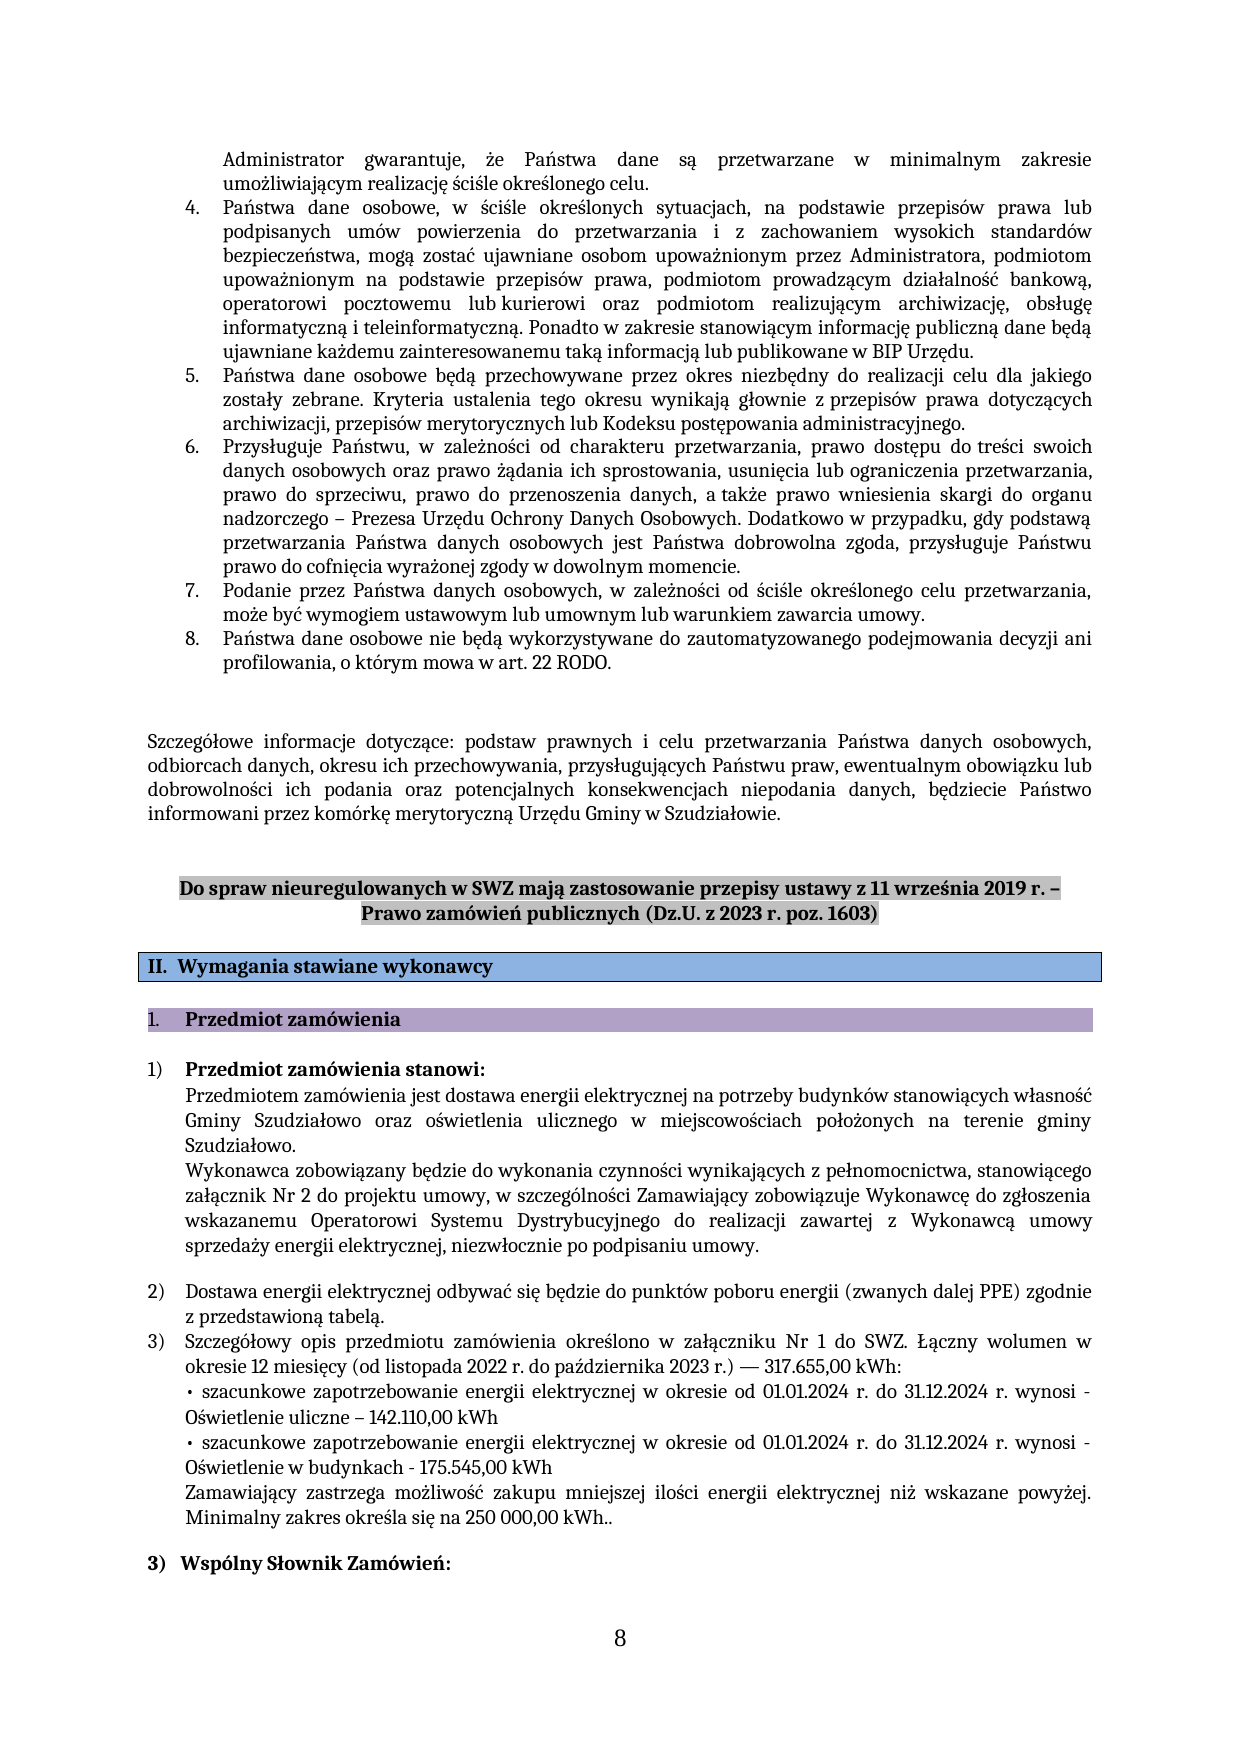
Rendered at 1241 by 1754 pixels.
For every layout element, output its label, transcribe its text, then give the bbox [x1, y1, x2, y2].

list Przysługuje Państwu, w zależności od charakteru przetwarzania, prawo dostępu do treści swoich danych osobowych oraz prawo żądania ich sprostowania, usunięcia lub ograniczenia przetwarzania, prawo do sprzeciwu, prawo do przenoszenia danych, a także prawo wniesienia skargi do organu nadzorczego – Prezesa Urzędu Ochrony Danych Osobowych. Dodatkowo w przypadku, gdy podstawą przetwarzania Państwa danych osobowych jest Państwa dobrowolna zgoda, przysługuje Państwu prawo do cofnięcia wyrażonej zgody w dowolnym momencie. [185, 435, 1093, 579]
list Państwa dane osobowe nie będą wykorzystywane do zautomatyzowanego podejmowania decyzji ani profilowania, o którym mowa w art. 22 RODO. [185, 627, 1093, 675]
list Zamawiający zastrzega możliwość zakupu mniejszej ilości energii elektrycznej niż wskazane powyżej. Minimalny zakres określa się na 250 000,00 kWh.. [185, 1481, 1093, 1530]
list Państwa dane osobowe będą przechowywane przez okres niezbędny do realizacji celu dla jakiego zostały zebrane. Kryteria ustalenia tego okresu wynikają głownie z przepisów prawa dotyczących archiwizacji, przepisów merytorycznych lub Kodeksu postępowania administracyjnego. [185, 363, 1093, 435]
text Szczegółowe informacje dotyczące: podstaw prawnych i celu przetwarzania Państwa danych osobowych, odbiorcach danych, okresu ich przechowywania, przysługujących Państwu praw, ewentualnym obowiązku lub dobrowolności ich podania oraz potencjalnych konsekwencjach niepodania danych, będziecie Państwo informowani przez komórkę merytoryczną Urzędu Gminy w Szudziałowie. [148, 704, 1093, 826]
list Wymagania stawiane wykonawcy [139, 953, 1101, 981]
list Przedmiot zamówienia stanowi: [148, 1058, 1093, 1082]
list • szacunkowe zapotrzebowanie energii elektrycznej w okresie od 01.01.2024 r. do 31.12.2024 r. wynosi - Oświetlenie uliczne – 142.110,00 kWh [185, 1380, 1093, 1429]
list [185, 148, 1093, 196]
list Podanie przez Państwa danych osobowych, w zależności od ściśle określonego celu przetwarzania, może być wymogiem ustawowym lub umownym lub warunkiem zawarcia umowy. [185, 579, 1093, 627]
list • szacunkowe zapotrzebowanie energii elektrycznej w okresie od 01.01.2024 r. do 31.12.2024 r. wynosi - Oświetlenie w budynkach - 175.545,00 kWh [185, 1430, 1093, 1479]
text Do spraw nieuregulowanych w SWZ mają zastosowanie przepisy ustawy z 11 września 2019 r. – Prawo zamówień publicznych (Dz.U. z 2023 r. poz. 1603) [148, 876, 1093, 925]
list Dostawa energii elektrycznej odbywać się będzie do punktów poboru energii (zwanych dalej PPE) zgodnie z przedstawioną tabelą. [148, 1280, 1093, 1329]
list Szczegółowy opis przedmiotu zamówienia określono w załączniku Nr 1 do SWZ. Łączny wolumen w okresie 12 miesięcy (od listopada 2022 r. do października 2023 r.) — 317.655,00 kWh: [148, 1330, 1093, 1379]
text 3) Wspólny Słownik Zamówień: [148, 1552, 1093, 1576]
text Wykonawca zobowiązany będzie do wykonania czynności wynikających z pełnomocnictwa, stanowiącego załącznik Nr 2 do projektu umowy, w szczególności Zamawiający zobowiązuje Wykonawcę do zgłoszenia wskazanemu Operatorowi Systemu Dystrybucyjnego do realizacji zawartej z Wykonawcą umowy sprzedaży energii elektrycznej, niezwłocznie po podpisaniu umowy. [185, 1158, 1093, 1258]
list Państwa dane osobowe, w ściśle określonych sytuacjach, na podstawie przepisów prawa lub podpisanych umów powierzenia do przetwarzania i z zachowaniem wysokich standardów bezpieczeństwa, mogą zostać ujawniane osobom upoważnionym przez Administratora, podmiotom upoważnionym na podstawie przepisów prawa, podmiotom prowadzącym działalność bankową, operatorowi pocztowemu lub kurierowi oraz podmiotom realizującym archiwizację, obsługę informatyczną i teleinformatyczną. Ponadto w zakresie stanowiącym informację publiczną dane będą ujawniane każdemu zainteresowanemu taką informacją lub publikowane w BIP Urzędu. [185, 196, 1093, 363]
text Przedmiotem zamówienia jest dostawa energii elektrycznej na potrzeby budynków stanowiących własność Gminy Szudziałowo oraz oświetlenia ulicznego w miejscowościach położonych na terenie gminy Szudziałowo. [185, 1083, 1093, 1157]
list Przedmiot zamówienia [148, 1008, 1093, 1032]
